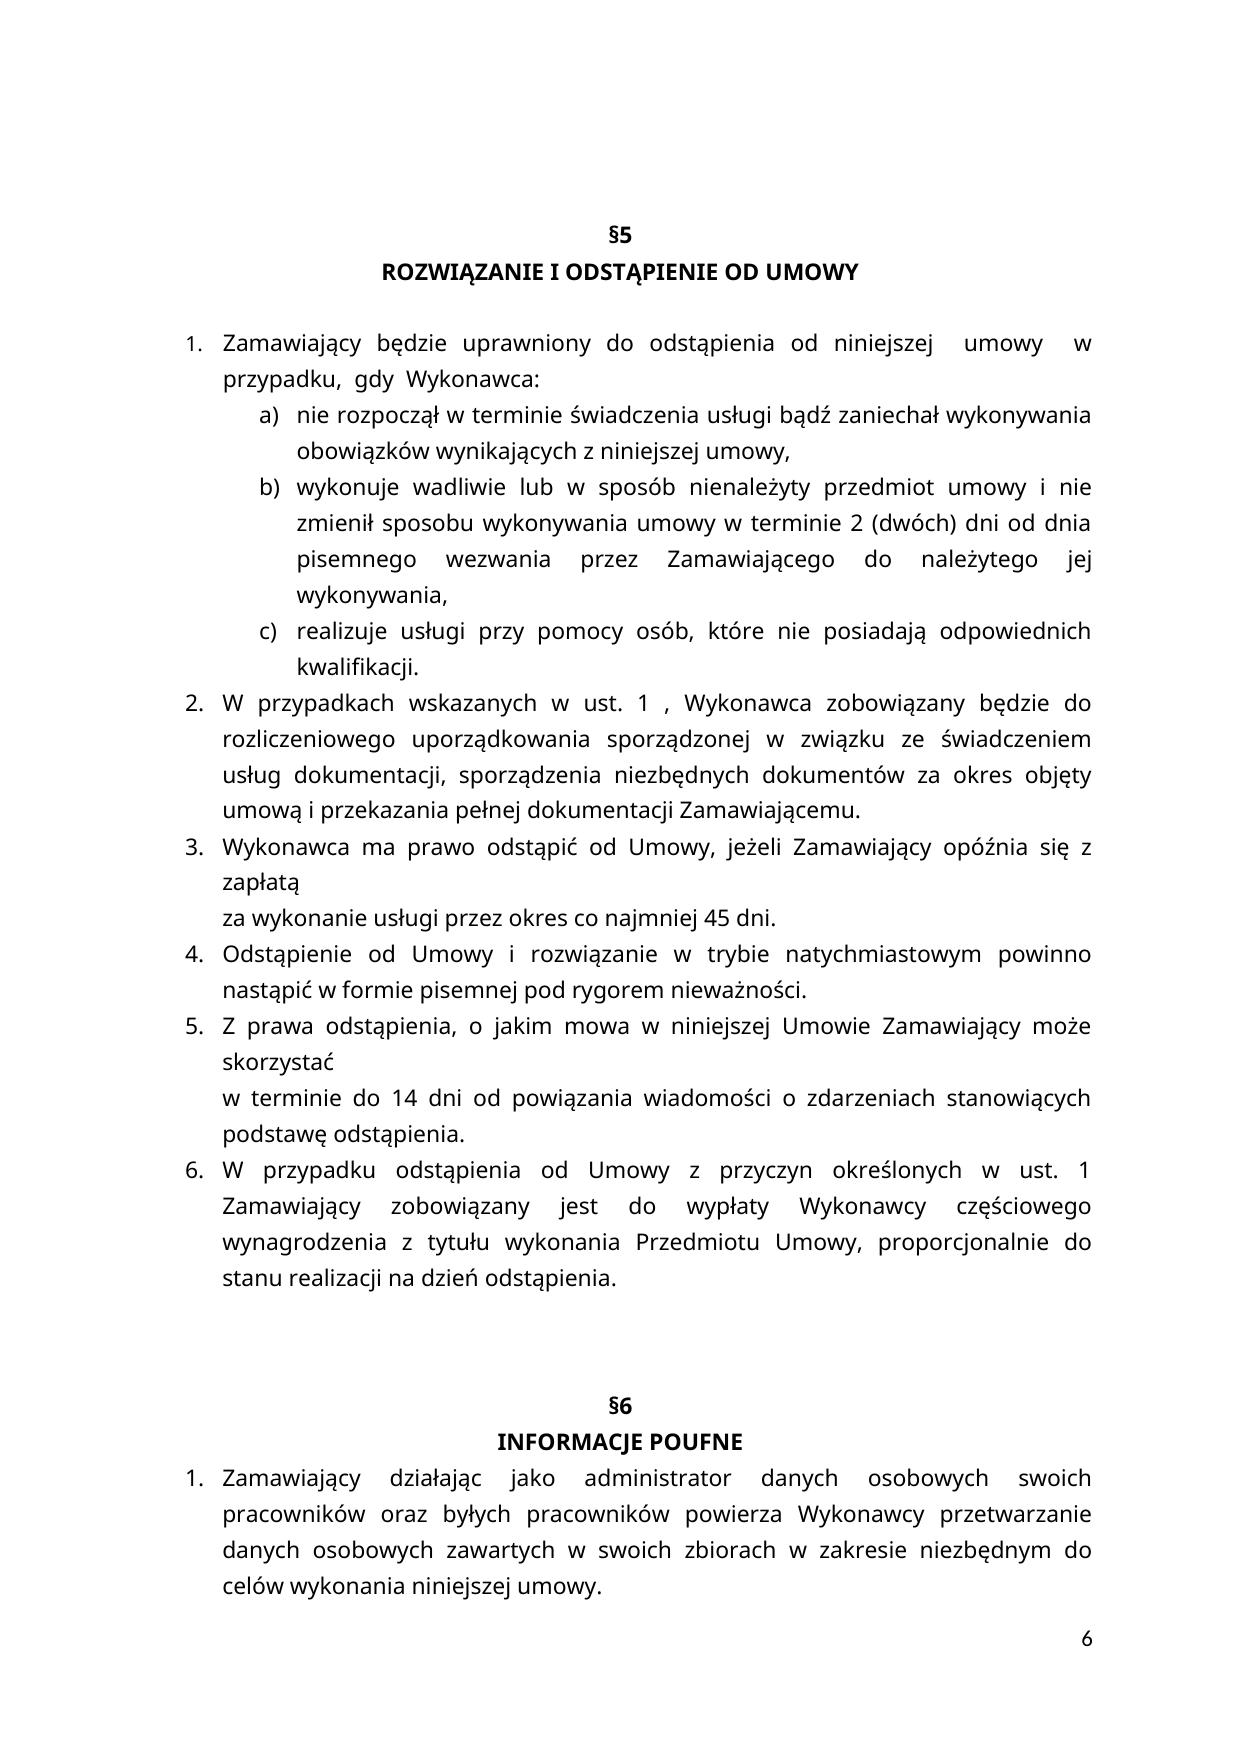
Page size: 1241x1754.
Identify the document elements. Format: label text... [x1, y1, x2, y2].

list nie rozpoczął w terminie świadczenia usługi bądź zaniechał wykonywania obowiązków wynikających z niniejszej umowy, [259, 399, 1093, 466]
text INFORMACJE POUFNE [148, 1426, 1093, 1457]
list W przypadku odstąpienia od Umowy z przyczyn określonych w ust. 1 Zamawiający zobowiązany jest do wypłaty Wykonawcy częściowego wynagrodzenia z tytułu wykonania Przedmiotu Umowy, proporcjonalnie do stanu realizacji na dzień odstąpienia. [185, 1154, 1093, 1293]
text §5 [148, 219, 1093, 251]
list Zamawiający działając jako administrator danych osobowych swoich pracowników oraz byłych pracowników powierza Wykonawcy przetwarzanie danych osobowych zawartych w swoich zbiorach w zakresie niezbędnym do celów wykonania niniejszej umowy. [185, 1462, 1093, 1601]
list Zamawiający będzie uprawniony do odstąpienia od niniejszej umowy w przypadku, gdy Wykonawca: [185, 327, 1093, 394]
list Z prawa odstąpienia, o jakim mowa w niniejszej Umowie Zamawiający może skorzystać w terminie do 14 dni od powiązania wiadomości o zdarzeniach stanowiących podstawę odstąpienia. [185, 1010, 1093, 1149]
text §6 [148, 1390, 1093, 1422]
list Wykonawca ma prawo odstąpić od Umowy, jeżeli Zamawiający opóźnia się z zapłatą za wykonanie usługi przez okres co najmniej 45 dni. [185, 830, 1093, 933]
list W przypadkach wskazanych w ust. 1 , Wykonawca zobowiązany będzie do rozliczeniowego uporządkowania sporządzonej w związku ze świadczeniem usług dokumentacji, sporządzenia niezbędnych dokumentów za okres objęty umową i przekazania pełnej dokumentacji Zamawiającemu. [185, 687, 1093, 826]
list Odstąpienie od Umowy i rozwiązanie w trybie natychmiastowym powinno nastąpić w formie pisemnej pod rygorem nieważności. [185, 938, 1093, 1005]
list wykonuje wadliwie lub w sposób nienależyty przedmiot umowy i nie zmienił sposobu wykonywania umowy w terminie 2 (dwóch) dni od dnia pisemnego wezwania przez Zamawiającego do należytego jej wykonywania, [259, 471, 1093, 610]
list realizuje usługi przy pomocy osób, które nie posiadają odpowiednich kwalifikacji. [259, 615, 1093, 682]
text ROZWIĄZANIE I ODSTĄPIENIE OD UMOWY [148, 255, 1093, 287]
